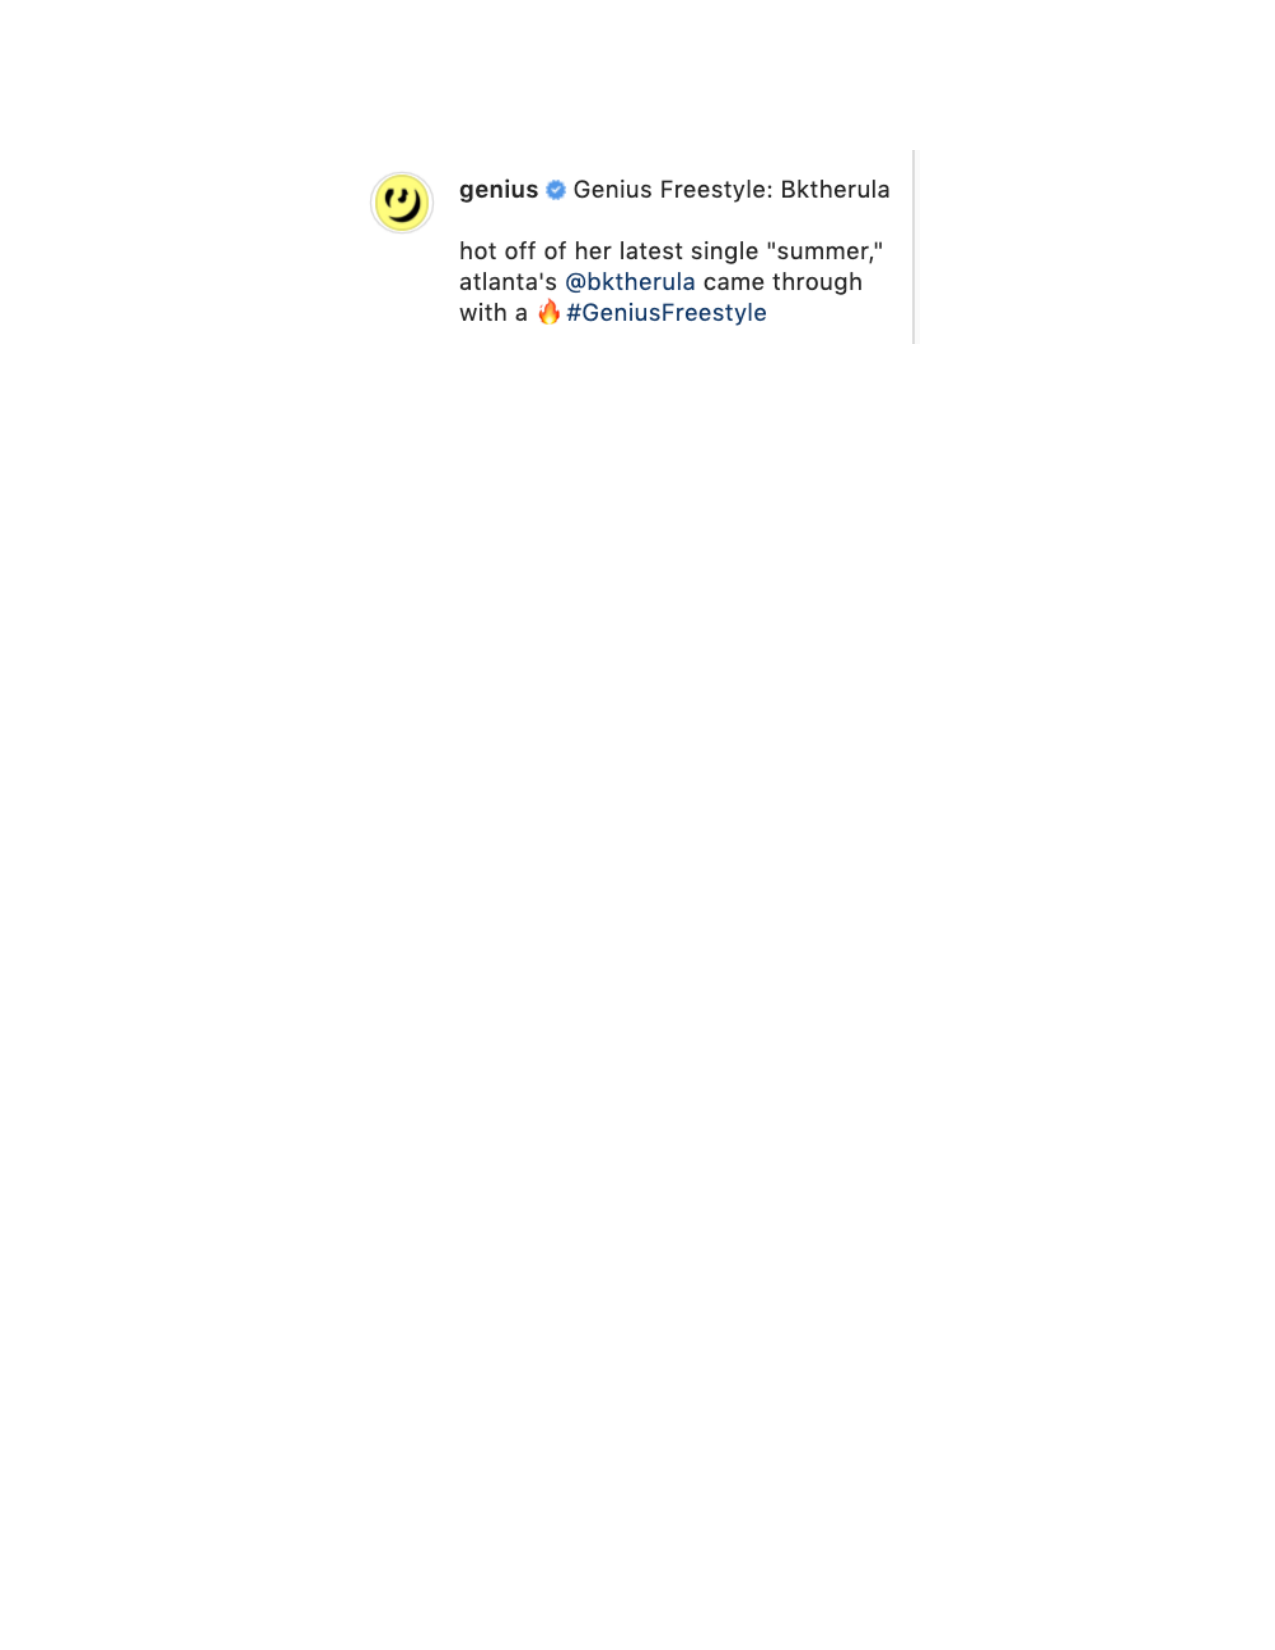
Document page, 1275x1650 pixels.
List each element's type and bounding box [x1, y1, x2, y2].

picture [355, 150, 920, 344]
